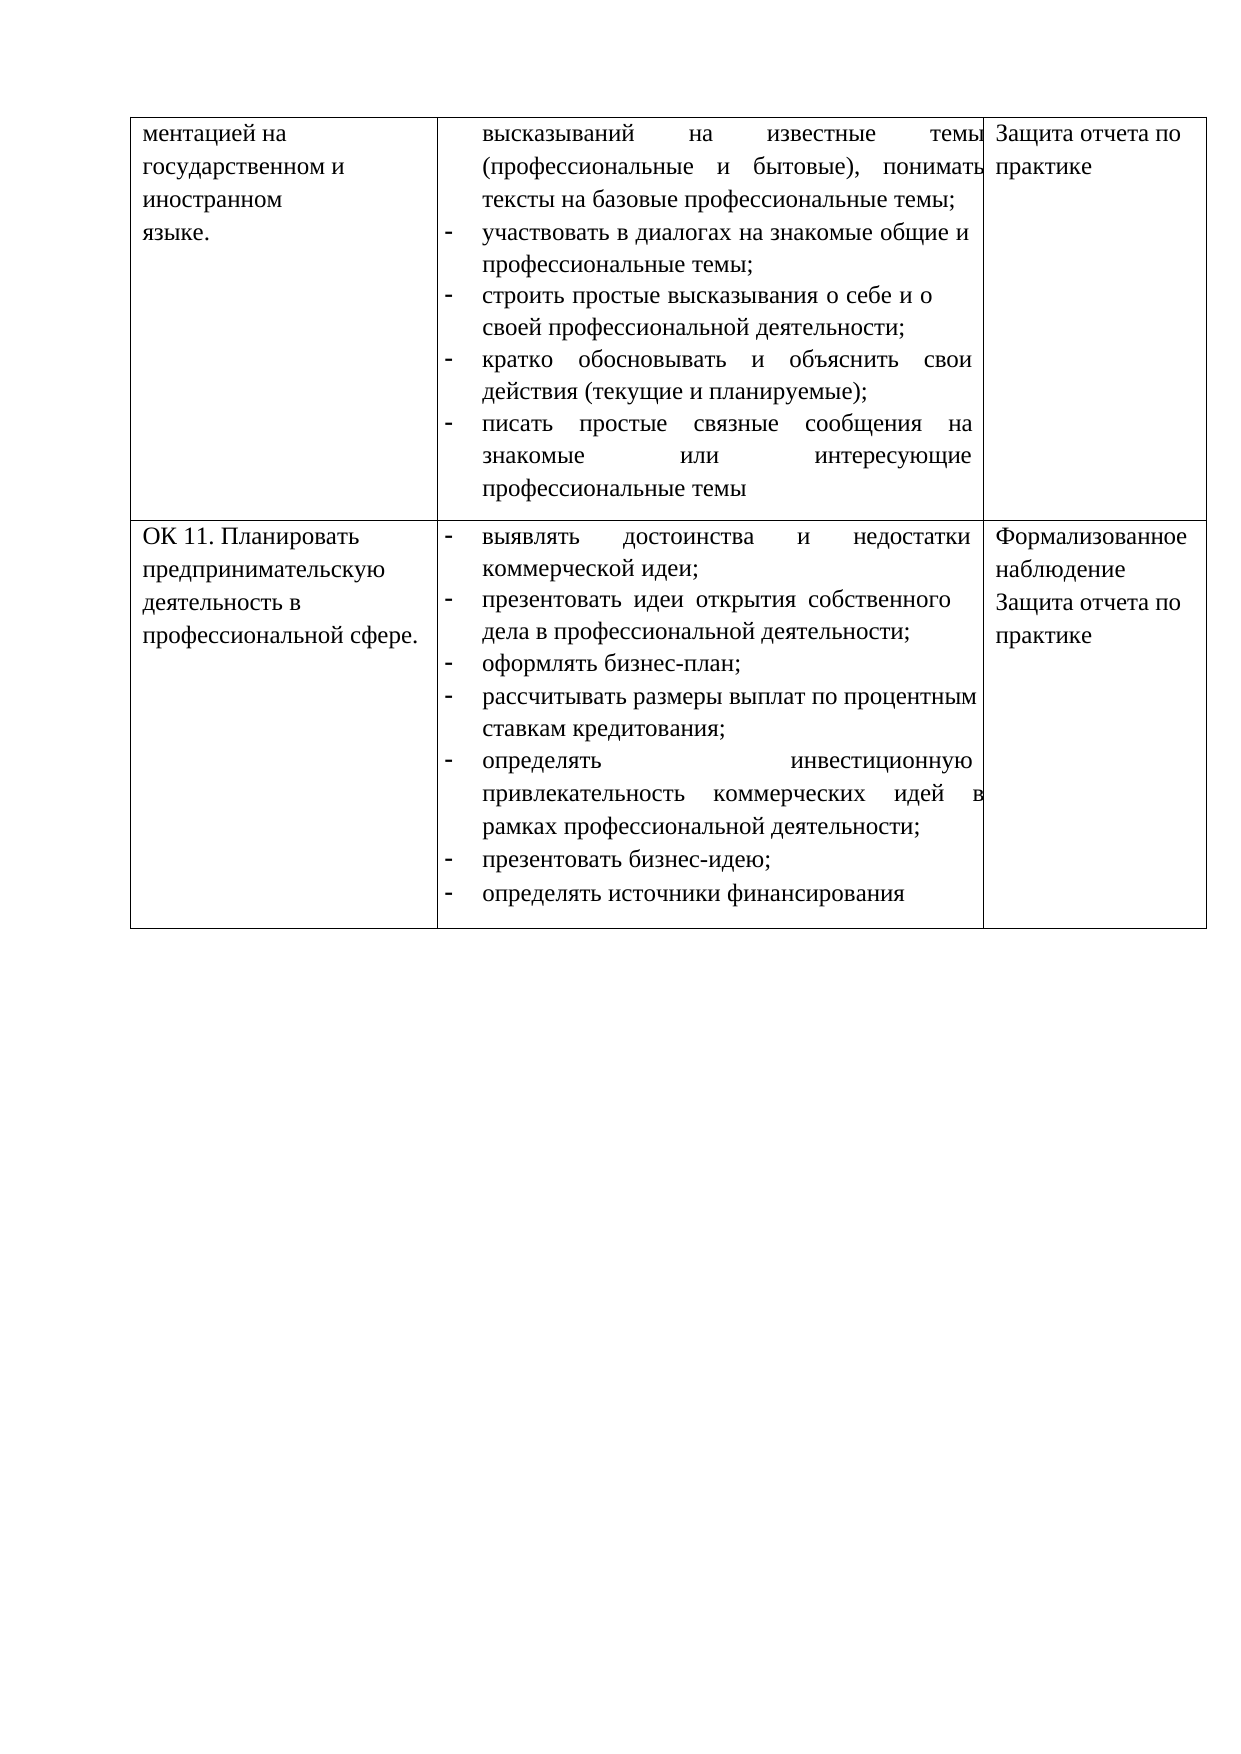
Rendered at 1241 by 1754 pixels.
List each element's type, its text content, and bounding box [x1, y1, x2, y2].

table_cell высказываний на известные темы (профессиональные и бытовые), понимать тексты на базовые профессиональные темы; участвовать в диалогах на знакомые общие и профессиональные темы; строить простые высказывания о себе и о своей профессиональной деятельности; кратко обосновывать и объяснить свои действия (текущие и планируемые); писать простые связные сообщения на знакомые или интересующие профессиональные темы [438, 118, 983, 520]
table_cell Защита отчета по практике [984, 118, 1206, 520]
table_cell ментацией на государственном и иностранном языке. [131, 118, 437, 520]
table_cell Формализованное наблюдение Защита отчета по практике [984, 521, 1206, 928]
table_cell ОК 11. Планировать предпринимательскую деятельность в профессиональной сфере. [131, 521, 437, 928]
table_cell выявлять достоинства и недостатки коммерческой идеи; презентовать идеи открытия собственного дела в профессиональной деятельности; оформлять бизнес-план; рассчитывать размеры выплат по процентным ставкам кредитования; определять инвестиционную привлекательность коммерческих идей в рамках профессиональной деятельности; презентовать бизнес-идею; определять источники финансирования [438, 521, 983, 928]
